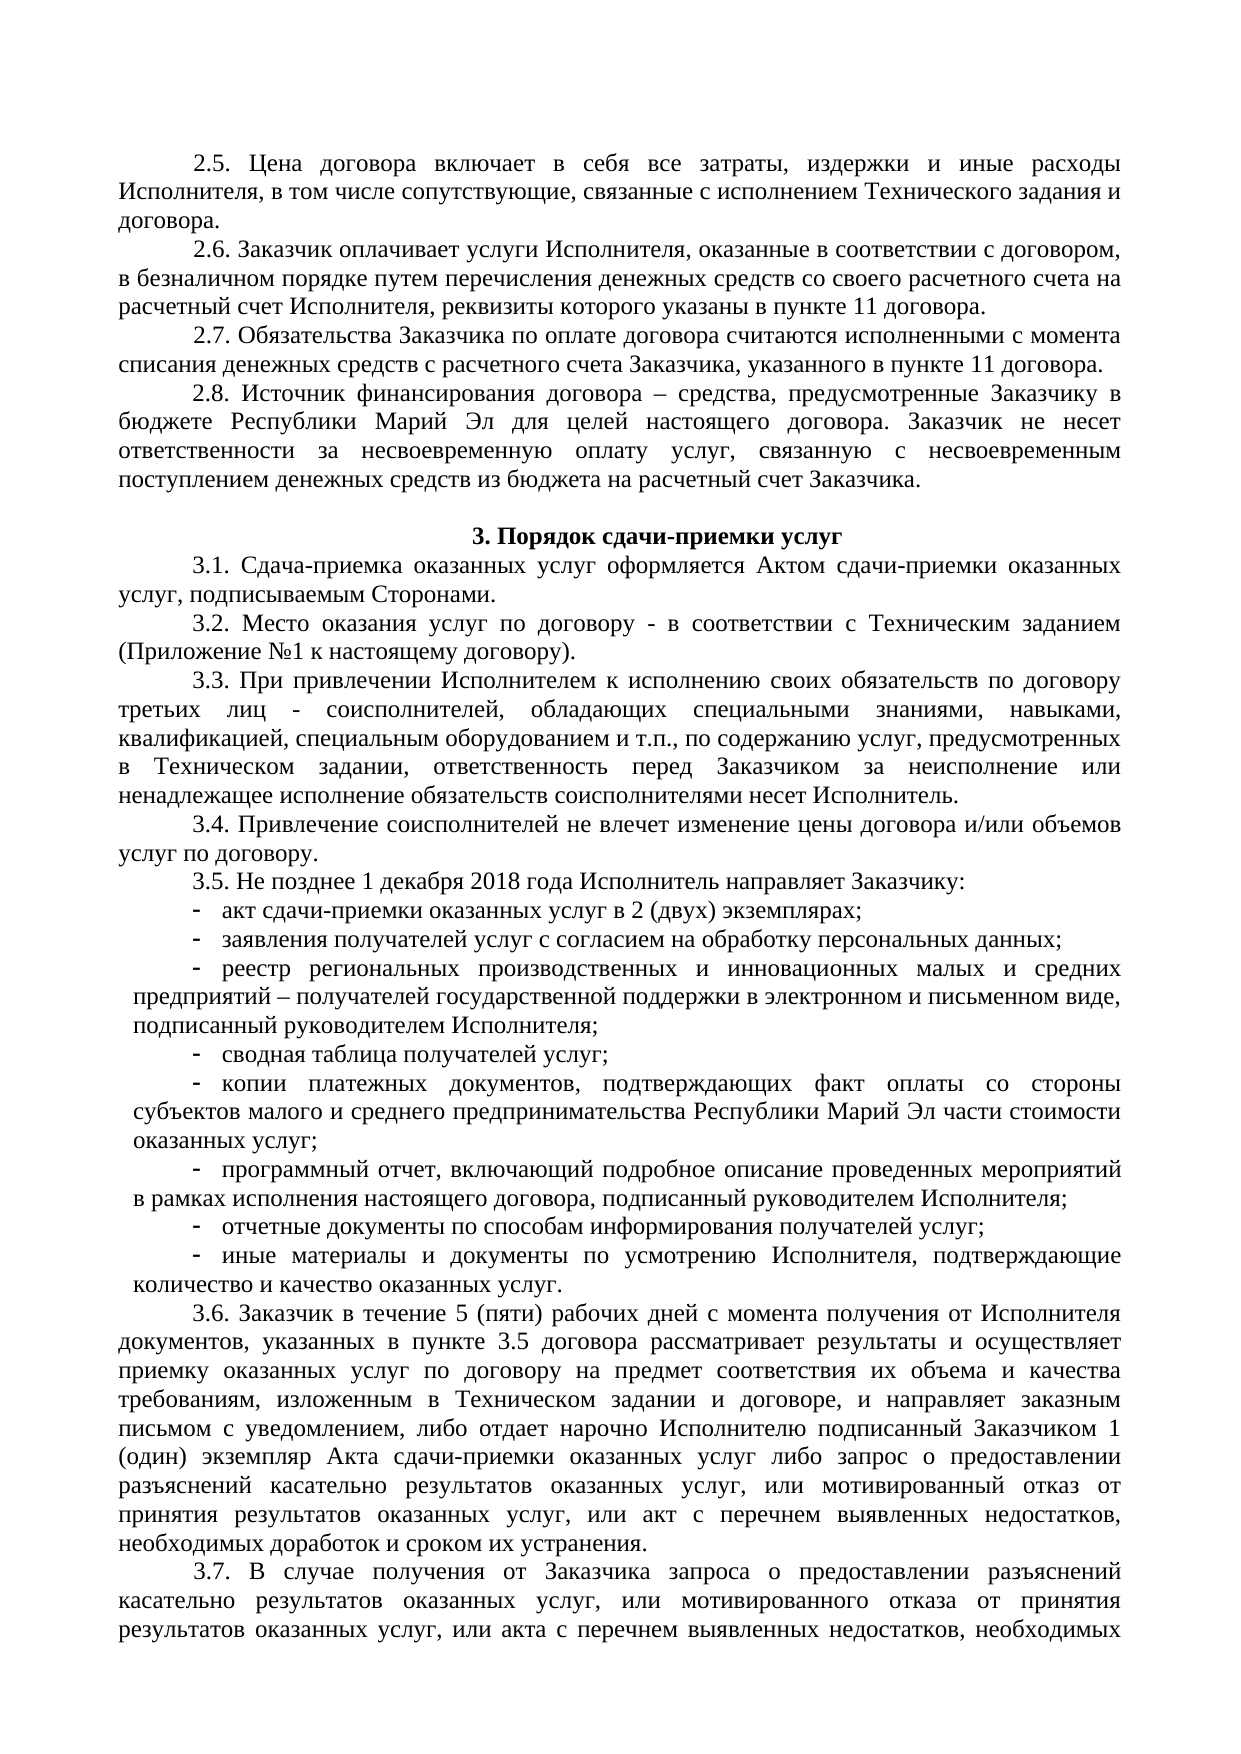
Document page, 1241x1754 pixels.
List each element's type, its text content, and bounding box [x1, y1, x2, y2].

list программный отчет, включающий подробное описание проведенных мероприятий в рамках исполнения настоящего договора, подписанный руководителем Исполнителя; [133, 1154, 1122, 1211]
text 3.3. При привлечении Исполнителем к исполнению своих обязательств по договору третьих лиц - соисполнителей, обладающих специальными знаниями, навыками, квалификацией, специальным оборудованием и т.п., по содержанию услуг, предусмотренных в Техническом задании, ответственность перед Заказчиком за неисполнение или ненадлежащее исполнение обязательств соисполнителями несет Исполнитель. [118, 665, 1122, 809]
text 2.8. Источник финансирования договора – средства, предусмотренные Заказчику в бюджете Республики Марий Эл для целей настоящего договора. Заказчик не несет ответственности за несвоевременную оплату услуг, связанную с несвоевременным поступлением денежных средств из бюджета на расчетный счет Заказчика. [118, 378, 1122, 493]
text 3.6. Заказчик в течение 5 (пяти) рабочих дней с момента получения от Исполнителя документов, указанных в пункте 3.5 договора рассматривает результаты и осуществляет приемку оказанных услуг по договору на предмет соответствия их объема и качества требованиям, изложенным в Техническом задании и договоре, и направляет заказным письмом с уведомлением, либо отдает нарочно Исполнителю подписанный Заказчиком 1 (один) экземпляр Акта сдачи-приемки оказанных услуг либо запрос о предоставлении разъяснений касательно результатов оказанных услуг, или мотивированный отказ от принятия результатов оказанных услуг, или акт с перечнем выявленных недостатков, необходимых доработок и сроком их устранения. [118, 1298, 1122, 1556]
list копии платежных документов, подтверждающих факт оплаты со стороны субъектов малого и среднего предпринимательства Республики Марий Эл части стоимости оказанных услуг; [133, 1068, 1122, 1154]
text 2.7. Обязательства Заказчика по оплате договора считаются исполненными с момента списания денежных средств с расчетного счета Заказчика, указанного в пункте 11 договора. [118, 320, 1122, 378]
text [118, 1556, 1122, 1643]
text 3.5. Не позднее 1 декабря 2018 года Исполнитель направляет Заказчику: [118, 866, 1122, 895]
list сводная таблица получателей услуг; [133, 1039, 1122, 1068]
text 3.4. Привлечение соисполнителей не влечет изменение цены договора и/или объемов услуг по договору. [118, 809, 1122, 866]
list акт сдачи-приемки оказанных услуг в 2 (двух) экземплярах; [133, 895, 1122, 924]
text 3.1. Сдача-приемка оказанных услуг оформляется Актом сдачи-приемки оказанных услуг, подписываемым Сторонами. [118, 550, 1122, 608]
text 3. Порядок сдачи-приемки услуг [118, 521, 1122, 550]
text 2.6. Заказчик оплачивает услуги Исполнителя, оказанные в соответствии с договором, в безналичном порядке путем перечисления денежных средств со своего расчетного счета на расчетный счет Исполнителя, реквизиты которого указаны в пункте 11 договора. [118, 234, 1122, 320]
list реестр региональных производственных и инновационных малых и средних предприятий – получателей государственной поддержки в электронном и письменном виде, подписанный руководителем Исполнителя; [133, 953, 1122, 1039]
list заявления получателей услуг с согласием на обработку персональных данных; [133, 924, 1122, 953]
text 2.5. Цена договора включает в себя все затраты, издержки и иные расходы Исполнителя, в том числе сопутствующие, связанные с исполнением Технического задания и договора. [118, 148, 1122, 234]
list иные материалы и документы по усмотрению Исполнителя, подтверждающие количество и качество оказанных услуг. [133, 1240, 1122, 1298]
text 3.2. Место оказания услуг по договору - в соответствии с Техническим заданием (Приложение №1 к настоящему договору). [118, 608, 1122, 665]
list отчетные документы по способам информирования получателей услуг; [133, 1211, 1122, 1240]
